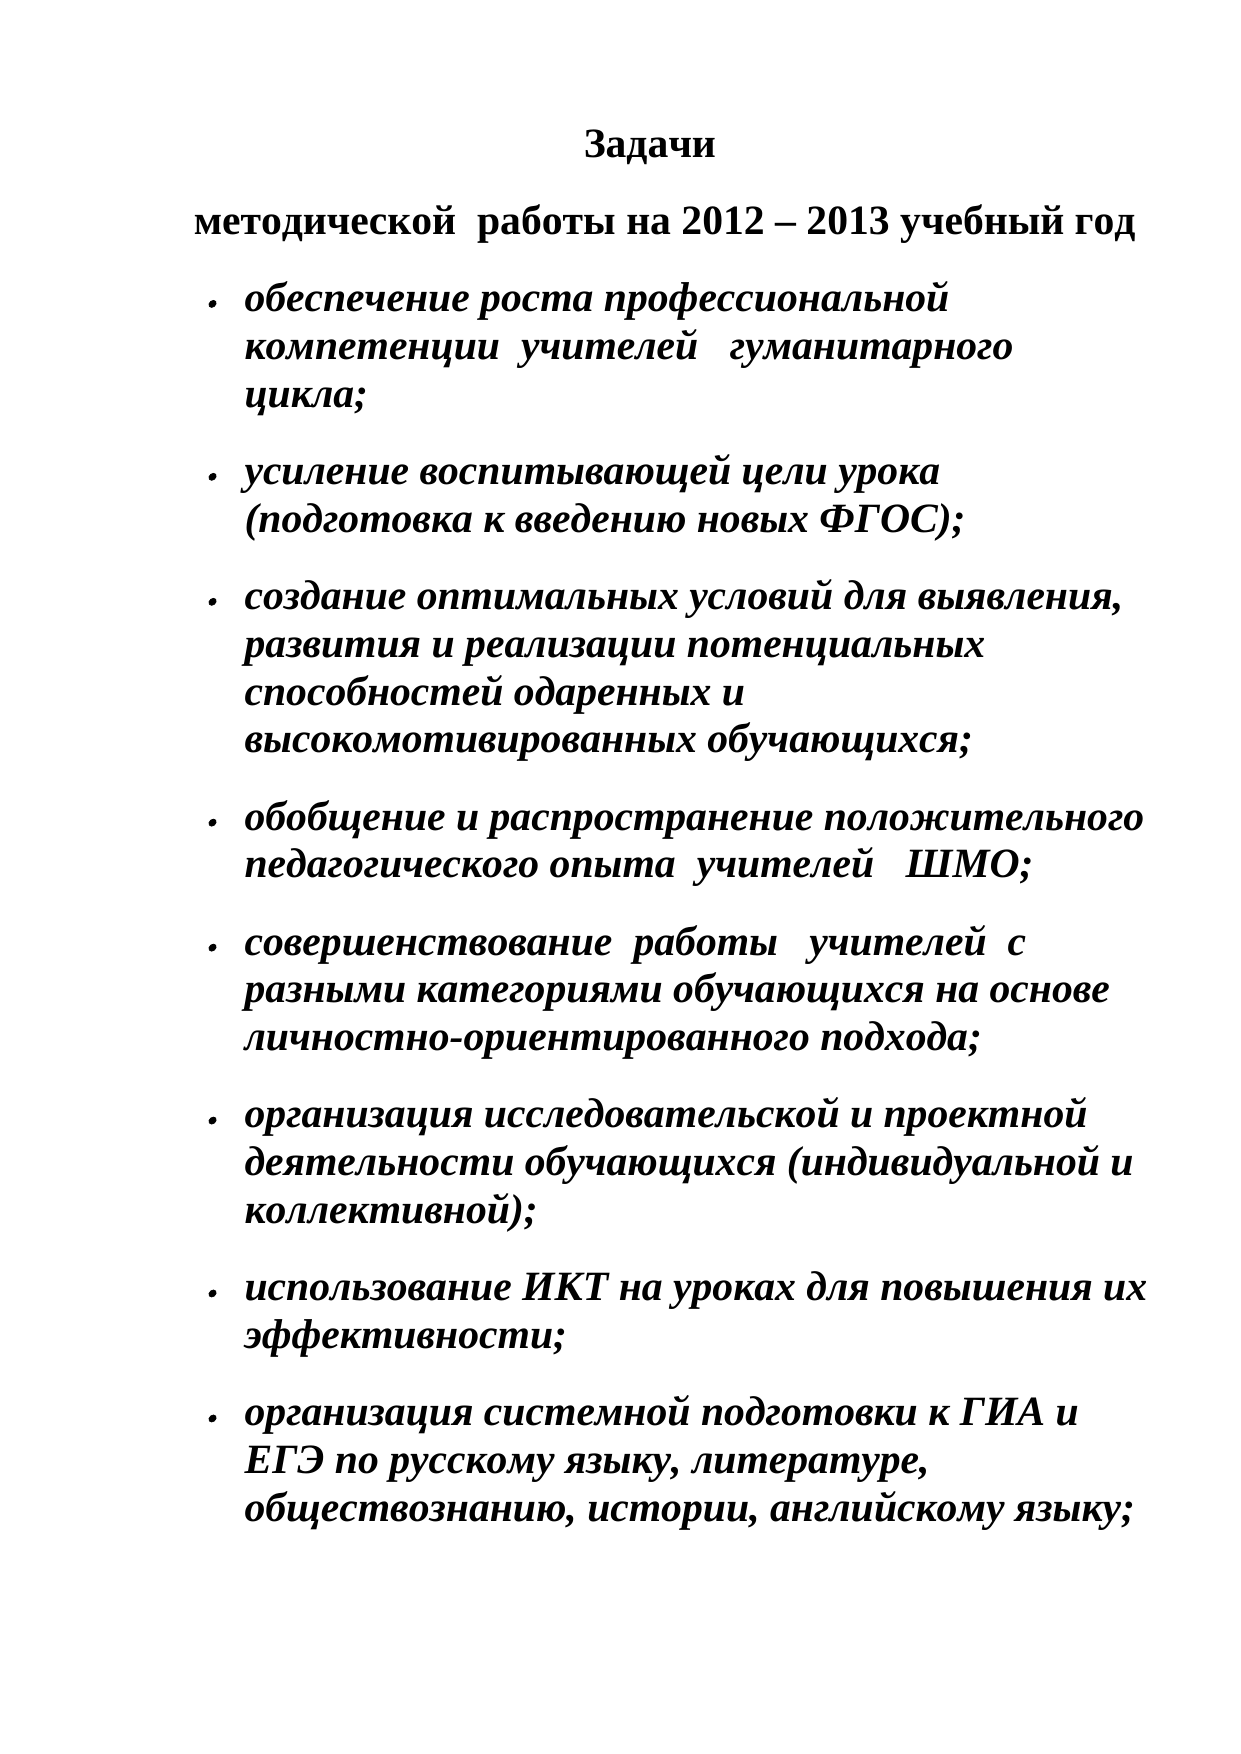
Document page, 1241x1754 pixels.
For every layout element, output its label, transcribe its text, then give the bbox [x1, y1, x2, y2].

list организация исследовательской и проектной деятельности обучающихся (индивидуальной и коллективной); [207, 1089, 1152, 1233]
list обеспечение роста профессиональной компетенции учителей гуманитарного цикла; [207, 272, 1152, 416]
list усиление воспитывающей цели урока (подготовка к введению новых ФГОС); [207, 445, 1152, 541]
list организация системной подготовки к ГИА и ЕГЭ по русскому языку, литературе, обществознанию, истории, английскому языку; [207, 1387, 1152, 1531]
list использование ИКТ на уроках для повышения их эффективности; [207, 1262, 1152, 1358]
list обобщение и распространение положительного педагогического опыта учителей ШМО; [207, 791, 1152, 887]
list совершенствование работы учителей с разными категориями обучающихся на основе личностно-ориентированного подхода; [207, 916, 1152, 1060]
list создание оптимальных условий для выявления, развития и реализации потенциальных способностей одаренных и высокомотивированных обучающихся; [207, 570, 1152, 762]
text методической работы на 2012 – 2013 учебный год [177, 195, 1152, 243]
text Задачи [177, 118, 1152, 166]
